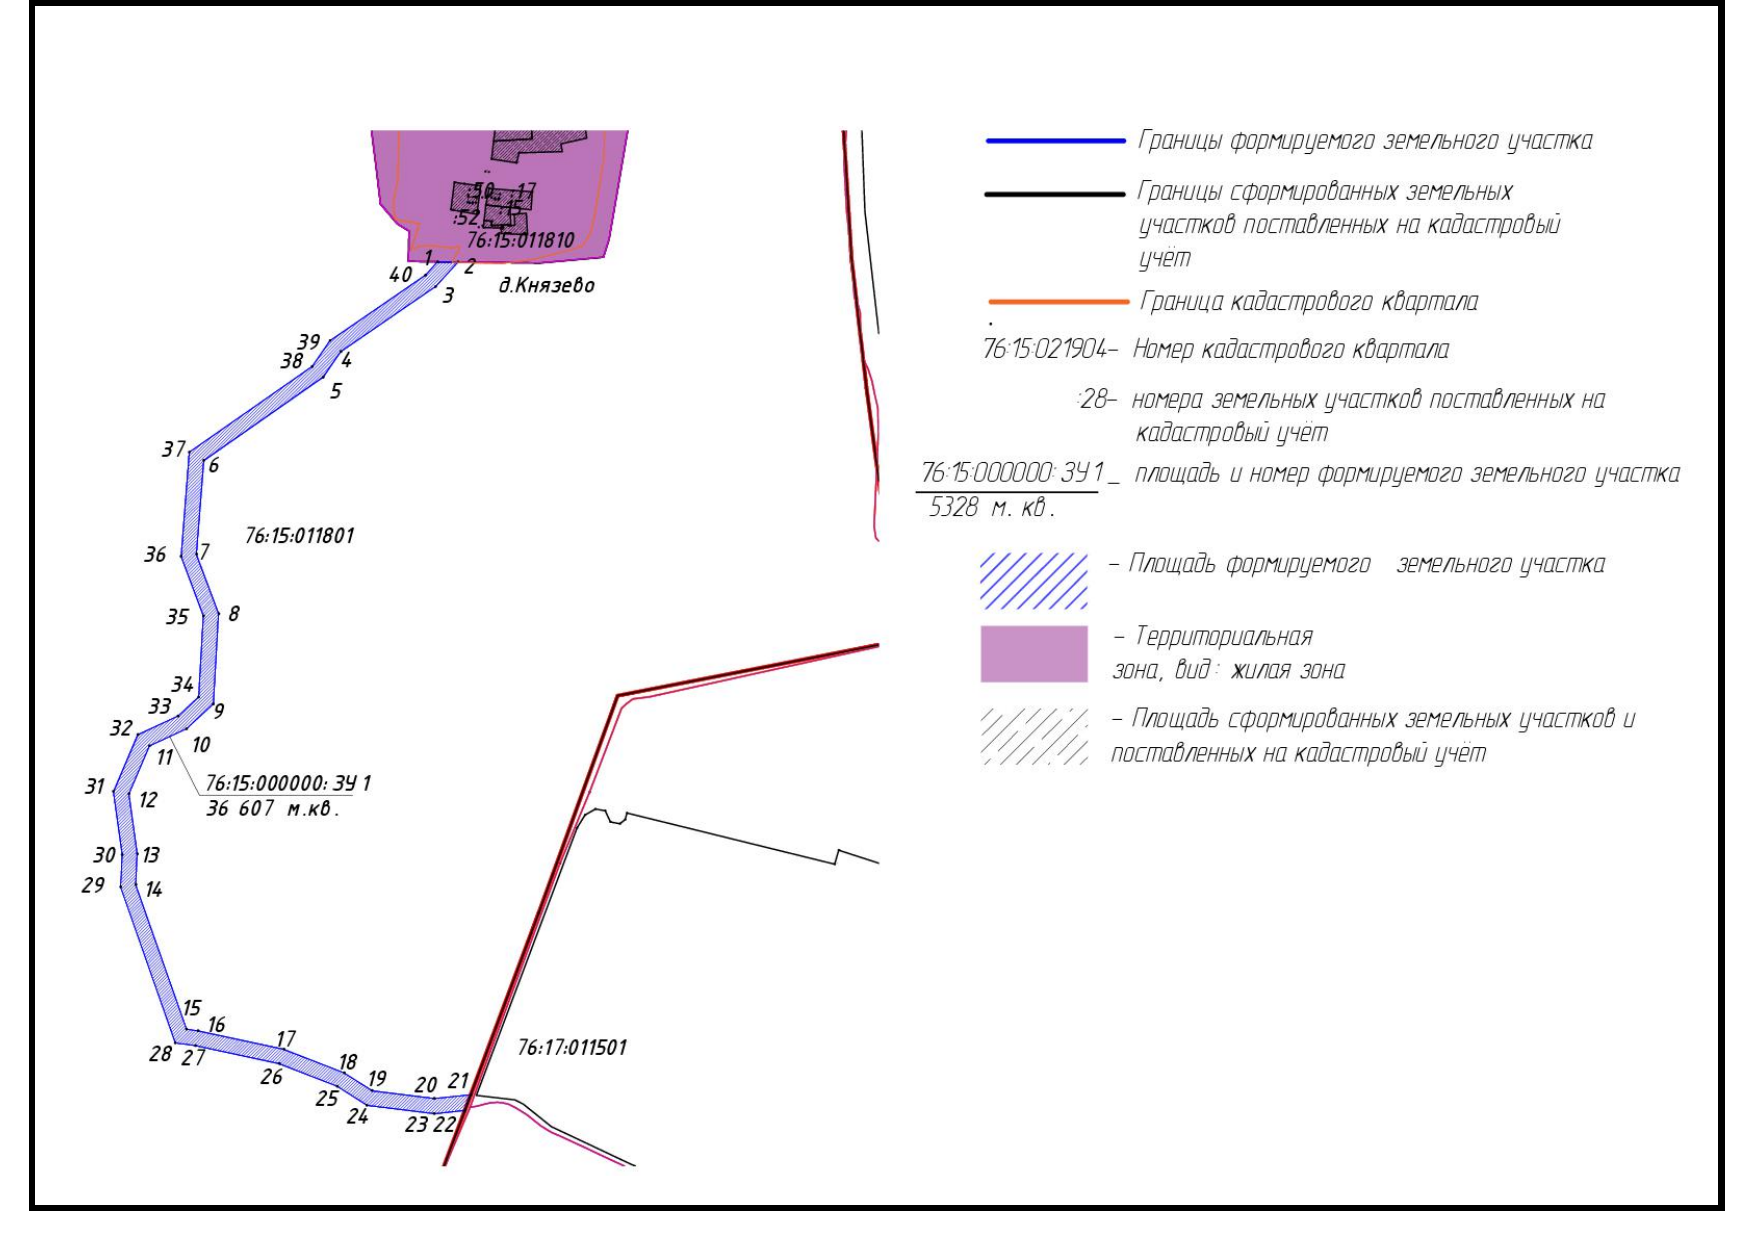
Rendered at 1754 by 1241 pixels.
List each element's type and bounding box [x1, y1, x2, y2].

picture [35, 126, 1692, 1176]
